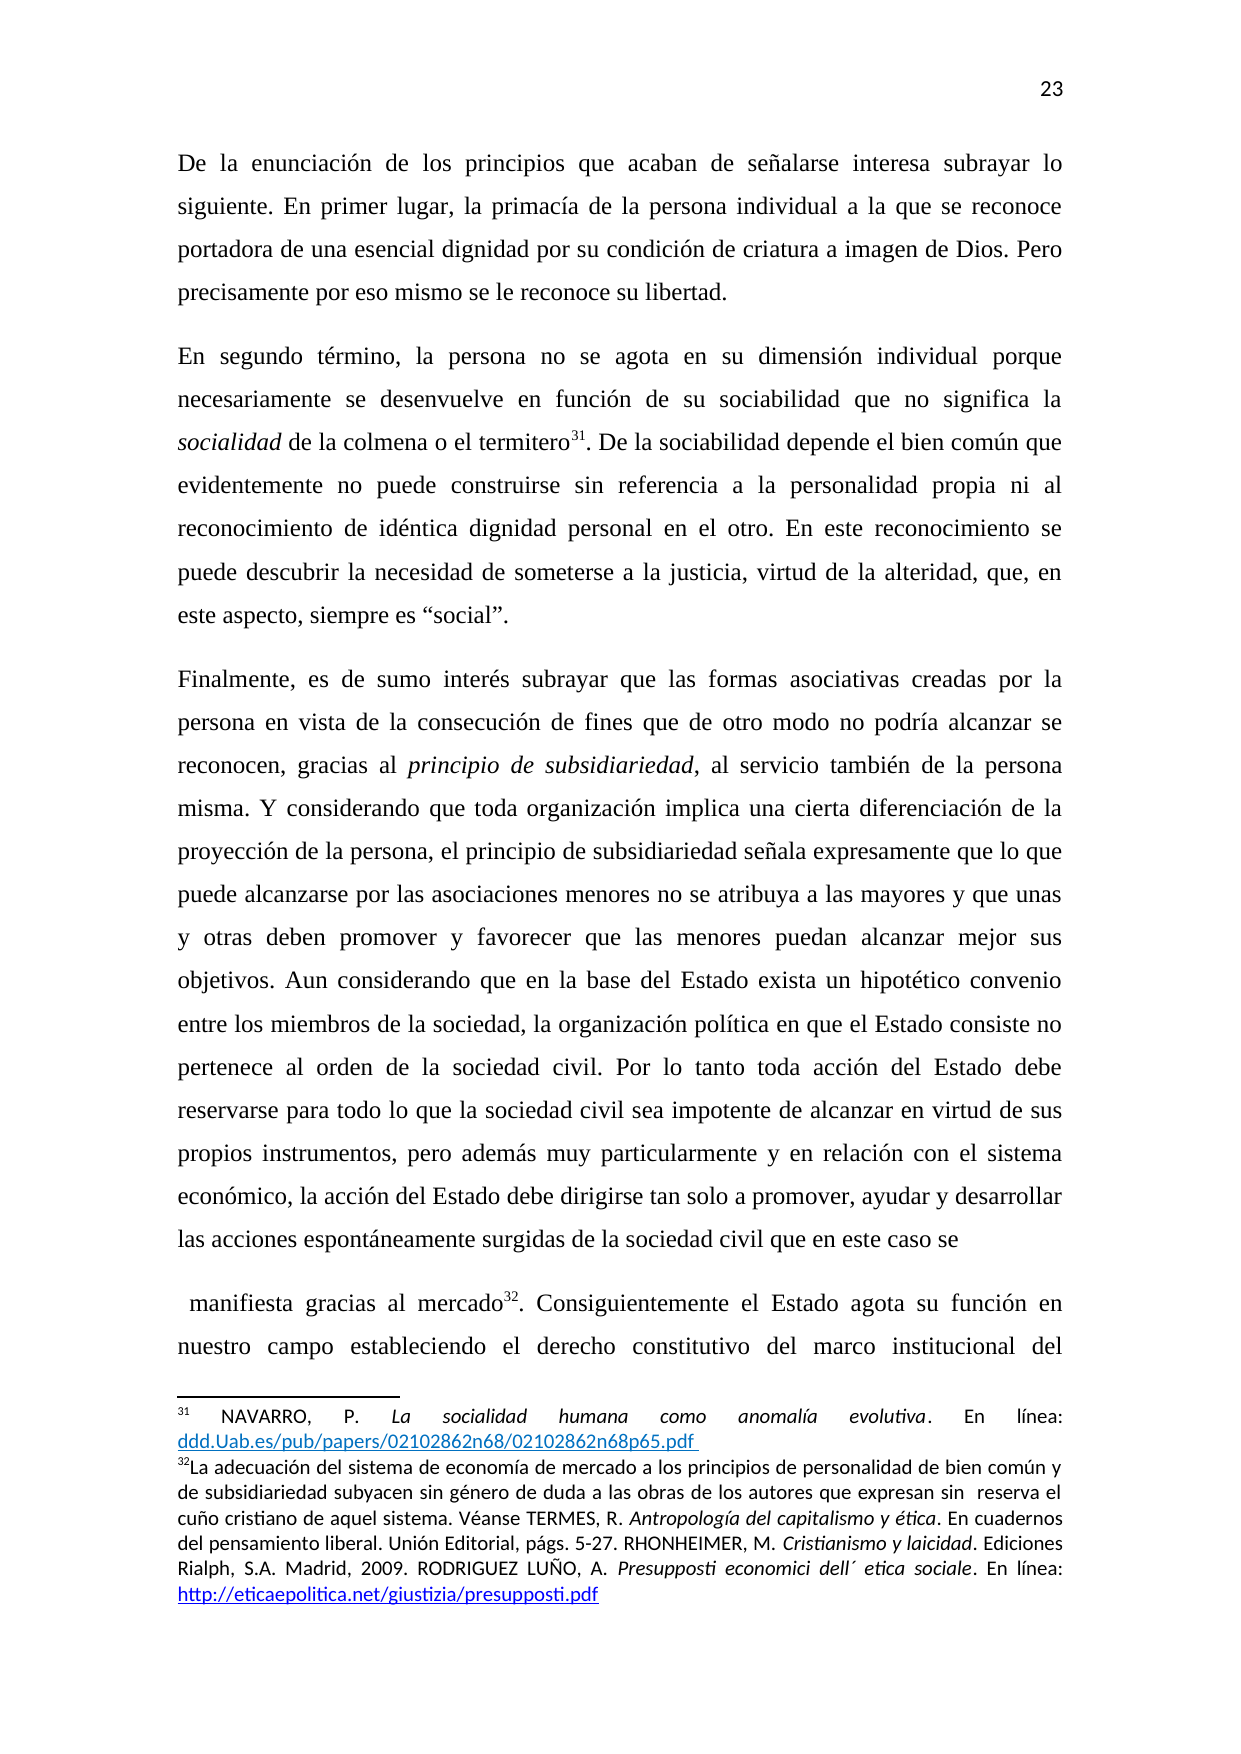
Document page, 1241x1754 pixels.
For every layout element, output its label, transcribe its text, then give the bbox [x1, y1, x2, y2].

text De la enunciación de los principios que acaban de señalarse interesa subrayar lo siguiente. En primer lugar, la primacía de la persona individual a la que se reconoce portadora de una esencial dignidad por su condición de criatura a imagen de Dios. Pero precisamente por eso mismo se le reconoce su libertad. [177, 148, 1063, 306]
text Finalmente, es de sumo interés subrayar que las formas asociativas creadas por la persona en vista de la consecución de fines que de otro modo no podría alcanzar se reconocen, gracias al principio de subsidiariedad, al servicio también de la persona misma. Y considerando que toda organización implica una cierta diferenciación de la proyección de la persona, el principio de subsidiariedad señala expresamente que lo que puede alcanzarse por las asociaciones menores no se atribuya a las mayores y que unas y otras deben promover y favorecer que las menores puedan alcanzar mejor sus objetivos. Aun considerando que en la base del Estado exista un hipotético convenio entre los miembros de la sociedad, la organización política en que el Estado consiste no pertenece al orden de la sociedad civil. Por lo tanto toda acción del Estado debe reservarse para todo lo que la sociedad civil sea impotente de alcanzar en virtud de sus propios instrumentos, pero además muy particularmente y en relación con el sistema económico, la acción del Estado debe dirigirse tan solo a promover, ayudar y desarrollar las acciones espontáneamente surgidas de la sociedad civil que en este caso se [177, 664, 1063, 1253]
text En segundo término, la persona no se agota en su dimensión individual porque necesariamente se desenvuelve en función de su sociabilidad que no significa la socialidad de la colmena o el termitero. De la sociabilidad depende el bien común que evidentemente no puede construirse sin referencia a la personalidad propia ni al reconocimiento de idéntica dignidad personal en el otro. En este reconocimiento se puede descubrir la necesidad de someterse a la justicia, virtud de la alteridad, que, en este aspecto, siempre es “social”. [177, 341, 1063, 628]
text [177, 1288, 1063, 1360]
